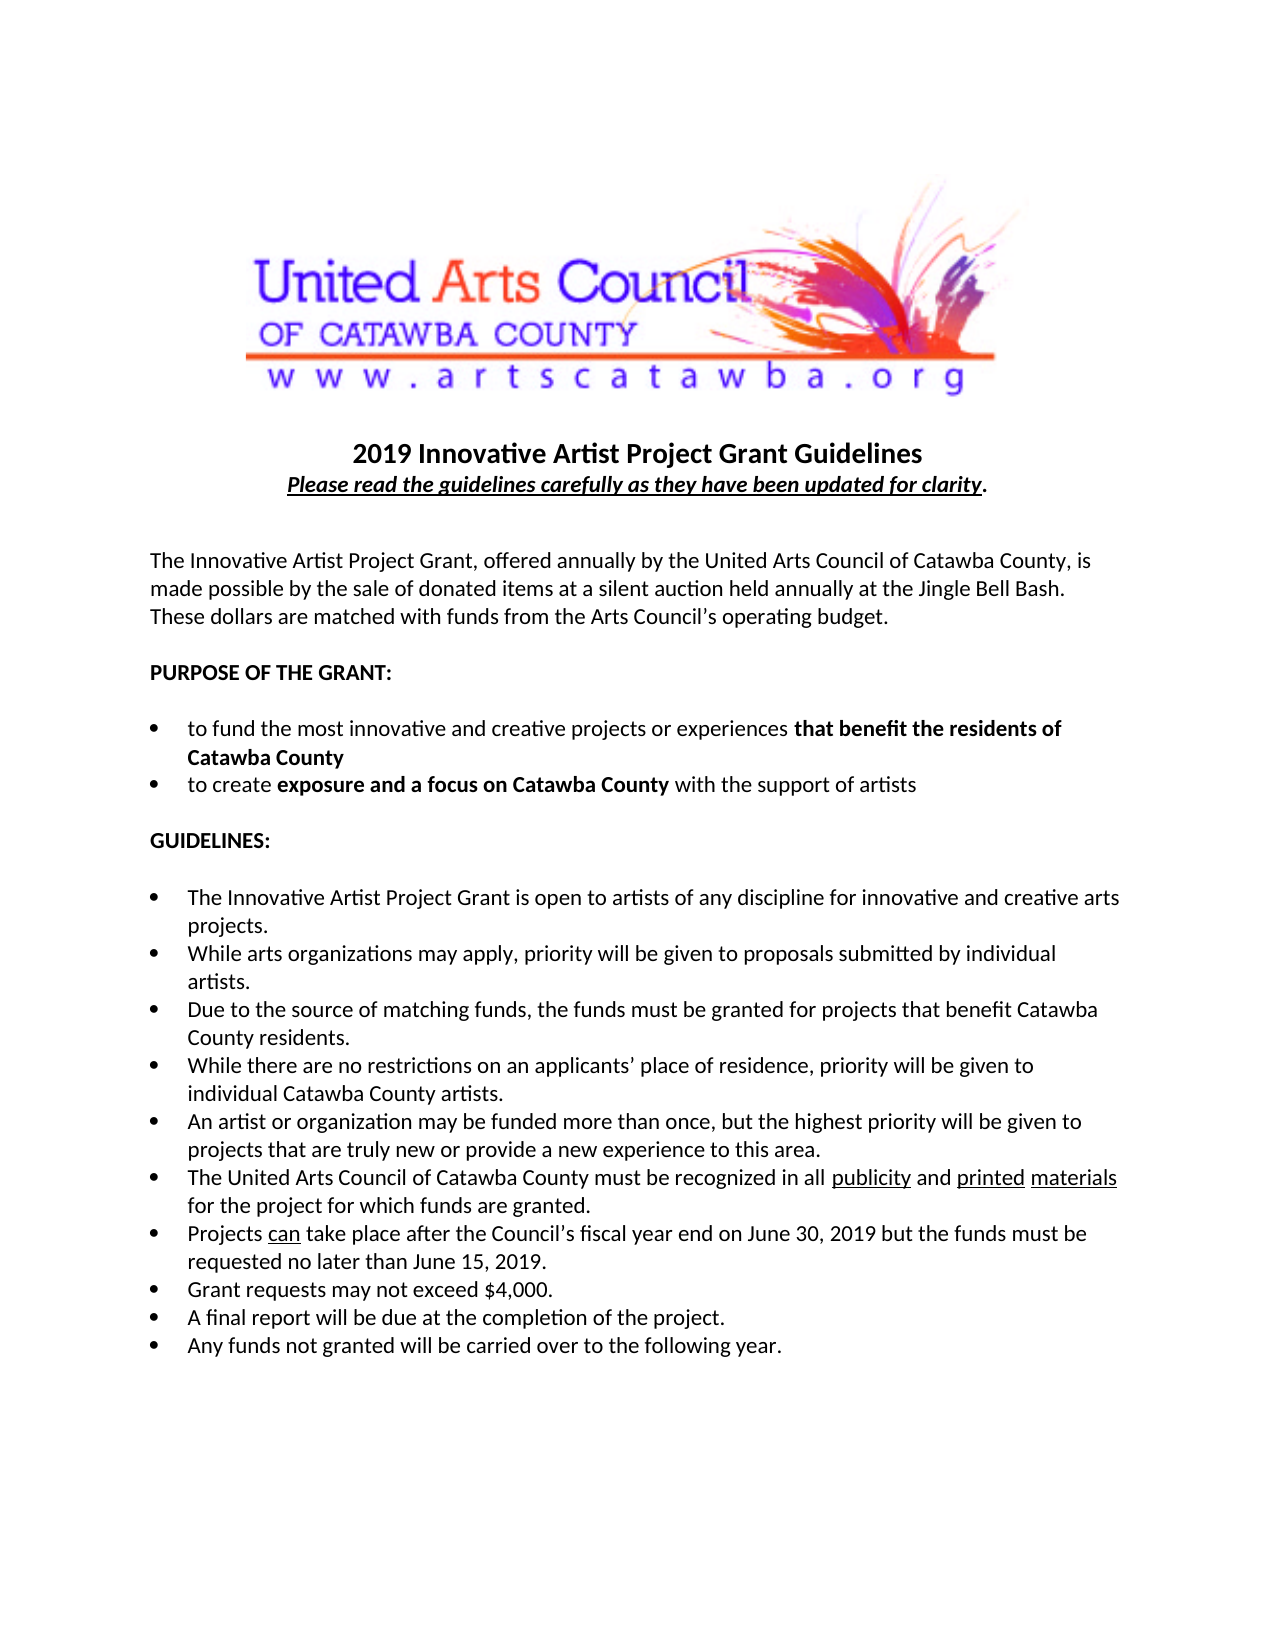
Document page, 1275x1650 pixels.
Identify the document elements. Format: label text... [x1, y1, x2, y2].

list While arts organizations may apply, priority will be given to proposals submitted by individual artists. [150, 939, 1125, 995]
list A final report will be due at the completion of the project. [150, 1303, 1125, 1331]
list Due to the source of matching funds, the funds must be granted for projects that benefit Catawba County residents. [150, 995, 1125, 1051]
list While there are no restrictions on an applicants’ place of residence, priority will be given to individual Catawba County artists. [150, 1051, 1125, 1107]
list The United Arts Council of Catawba County must be recognized in all publicity and printed materials for the project for which funds are granted. [150, 1163, 1125, 1219]
subtitle 2019 Innovative Artist Project Grant Guidelines [150, 435, 1125, 470]
text The Innovative Artist Project Grant, offered annually by the United Arts Council of Catawba County, is made possible by the sale of donated items at a silent auction held annually at the Jingle Bell Bash. These dollars are matched with funds from the Arts Council’s operating budget. [150, 546, 1125, 631]
text Please read the guidelines carefully as they have been updated for clarity. [150, 470, 1125, 498]
list Projects can take place after the Council’s fiscal year end on June 30, 2019 but the funds must be requested no later than June 15, 2019. [150, 1219, 1125, 1275]
picture [245, 174, 1030, 399]
text PURPOSE OF THE GRANT: [150, 658, 1125, 687]
list Any funds not granted will be carried over to the following year. [150, 1331, 1125, 1359]
list The Innovative Artist Project Grant is open to artists of any discipline for innovative and creative arts projects. [150, 883, 1125, 939]
list An artist or organization may be funded more than once, but the highest priority will be given to projects that are truly new or provide a new experience to this area. [150, 1107, 1125, 1163]
list to fund the most innovative and creative projects or experiences that benefit the residents of Catawba County [150, 714, 1125, 771]
text GUIDELINES: [150, 827, 1125, 855]
list to create exposure and a focus on Catawba County with the support of artists [150, 771, 1125, 799]
list Grant requests may not exceed $4,000. [150, 1275, 1125, 1303]
